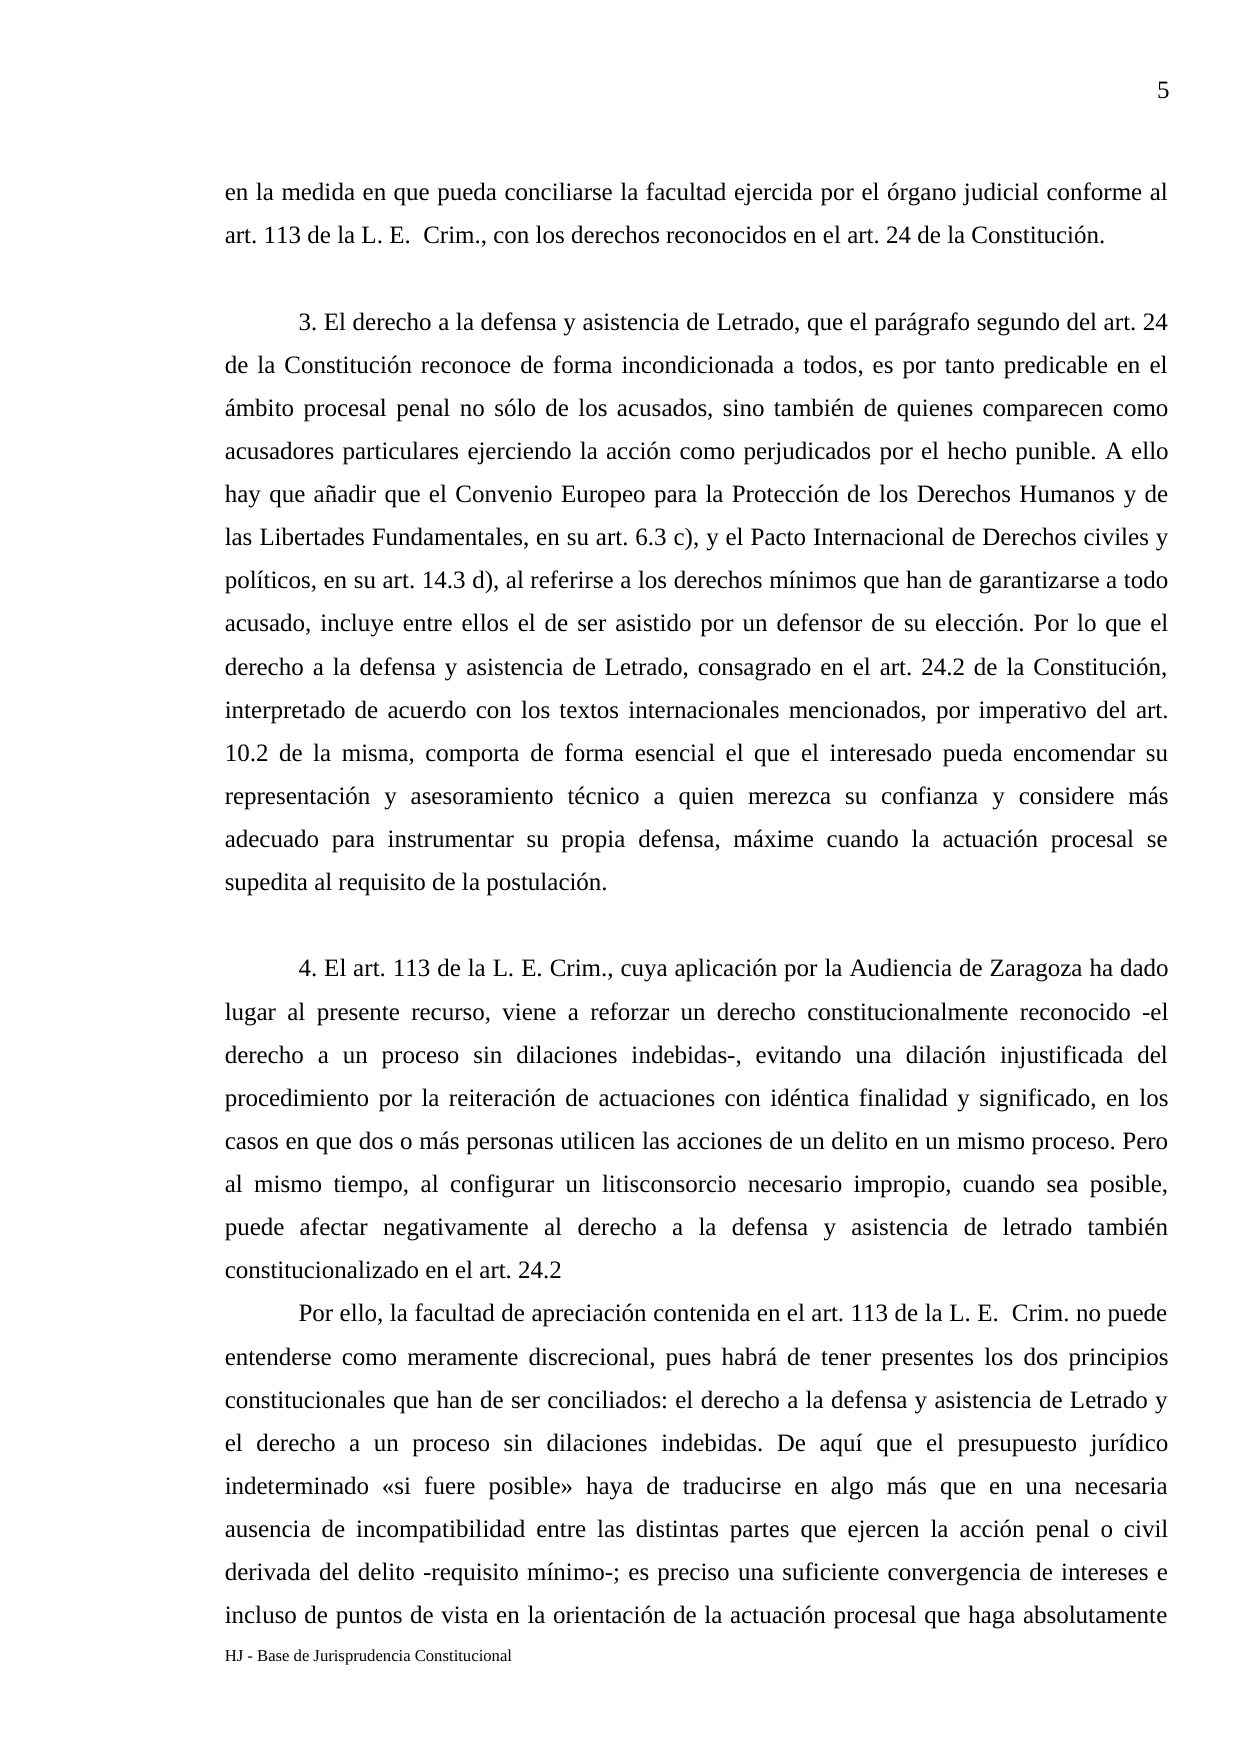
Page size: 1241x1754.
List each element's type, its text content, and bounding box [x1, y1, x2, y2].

text 4. El art. 113 de la L. E. Crim., cuya aplicación por la Audiencia de Zaragoza ha dado lugar al presente recurso, viene a reforzar un derecho constitucionalmente reconocido -el derecho a un proceso sin dilaciones indebidas-, evitando una dilación injustificada del procedimiento por la reiteración de actuaciones con idéntica finalidad y significado, en los casos en que dos o más personas utilicen las acciones de un delito en un mismo proceso. Pero al mismo tiempo, al configurar un litisconsorcio necesario impropio, cuando sea posible, puede afectar negativamente al derecho a la defensa y asistencia de letrado también constitucionalizado en el art. 24.2 [224, 953, 1169, 1284]
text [224, 177, 1169, 249]
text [224, 1298, 1169, 1629]
text 3. El derecho a la defensa y asistencia de Letrado, que el parágrafo segundo del art. 24 de la Constitución reconoce de forma incondicionada a todos, es por tanto predicable en el ámbito procesal penal no sólo de los acusados, sino también de quienes comparecen como acusadores particulares ejerciendo la acción como perjudicados por el hecho punible. A ello hay que añadir que el Convenio Europeo para la Protección de los Derechos Humanos y de las Libertades Fundamentales, en su art. 6.3 c), y el Pacto Internacional de Derechos civiles y políticos, en su art. 14.3 d), al referirse a los derechos mínimos que han de garantizarse a todo acusado, incluye entre ellos el de ser asistido por un defensor de su elección. Por lo que el derecho a la defensa y asistencia de Letrado, consagrado en el art. 24.2 de la Constitución, interpretado de acuerdo con los textos internacionales mencionados, por imperativo del art. 10.2 de la misma, comporta de forma esencial el que el interesado pueda encomendar su representación y asesoramiento técnico a quien merezca su confianza y considere más adecuado para instrumentar su propia defensa, máxime cuando la actuación procesal se supedita al requisito de la postulación. [224, 307, 1169, 896]
